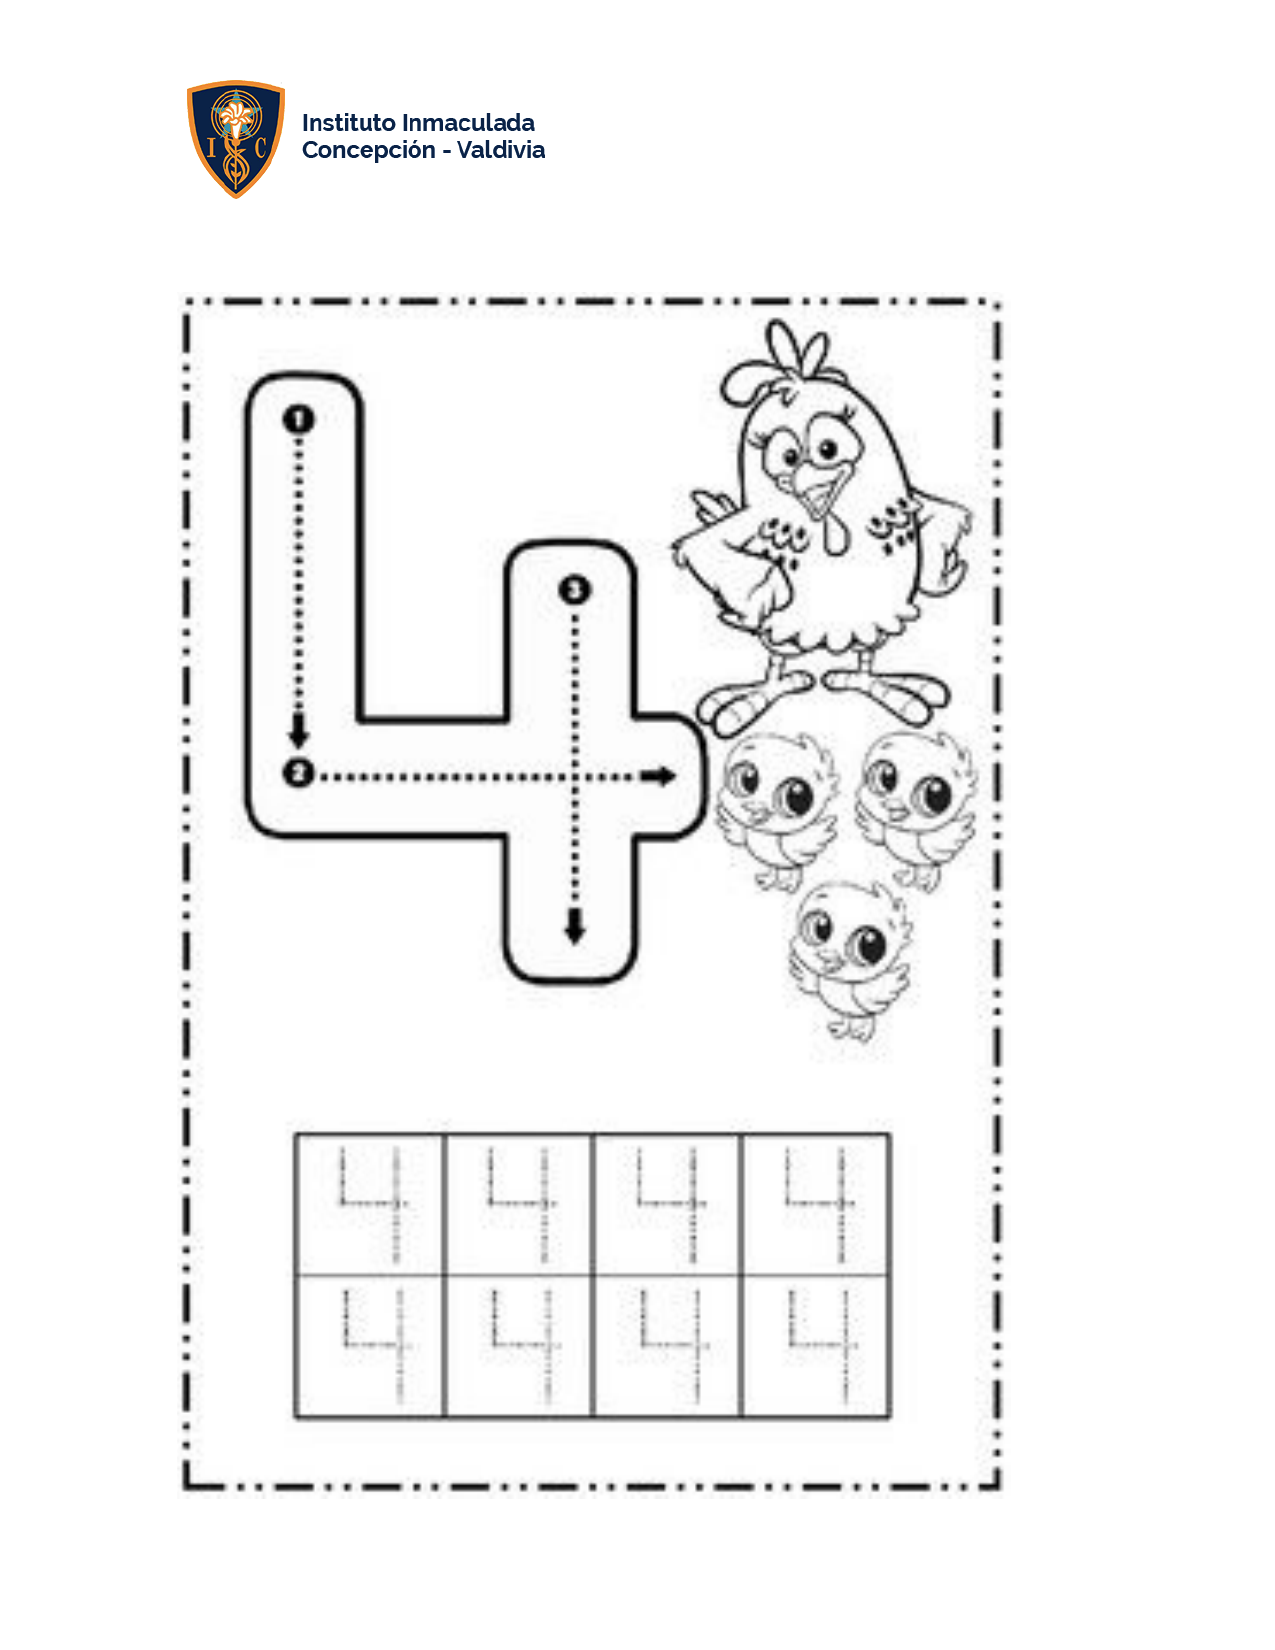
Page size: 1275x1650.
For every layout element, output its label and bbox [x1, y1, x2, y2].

picture [177, 292, 1011, 1499]
picture [177, 73, 600, 199]
